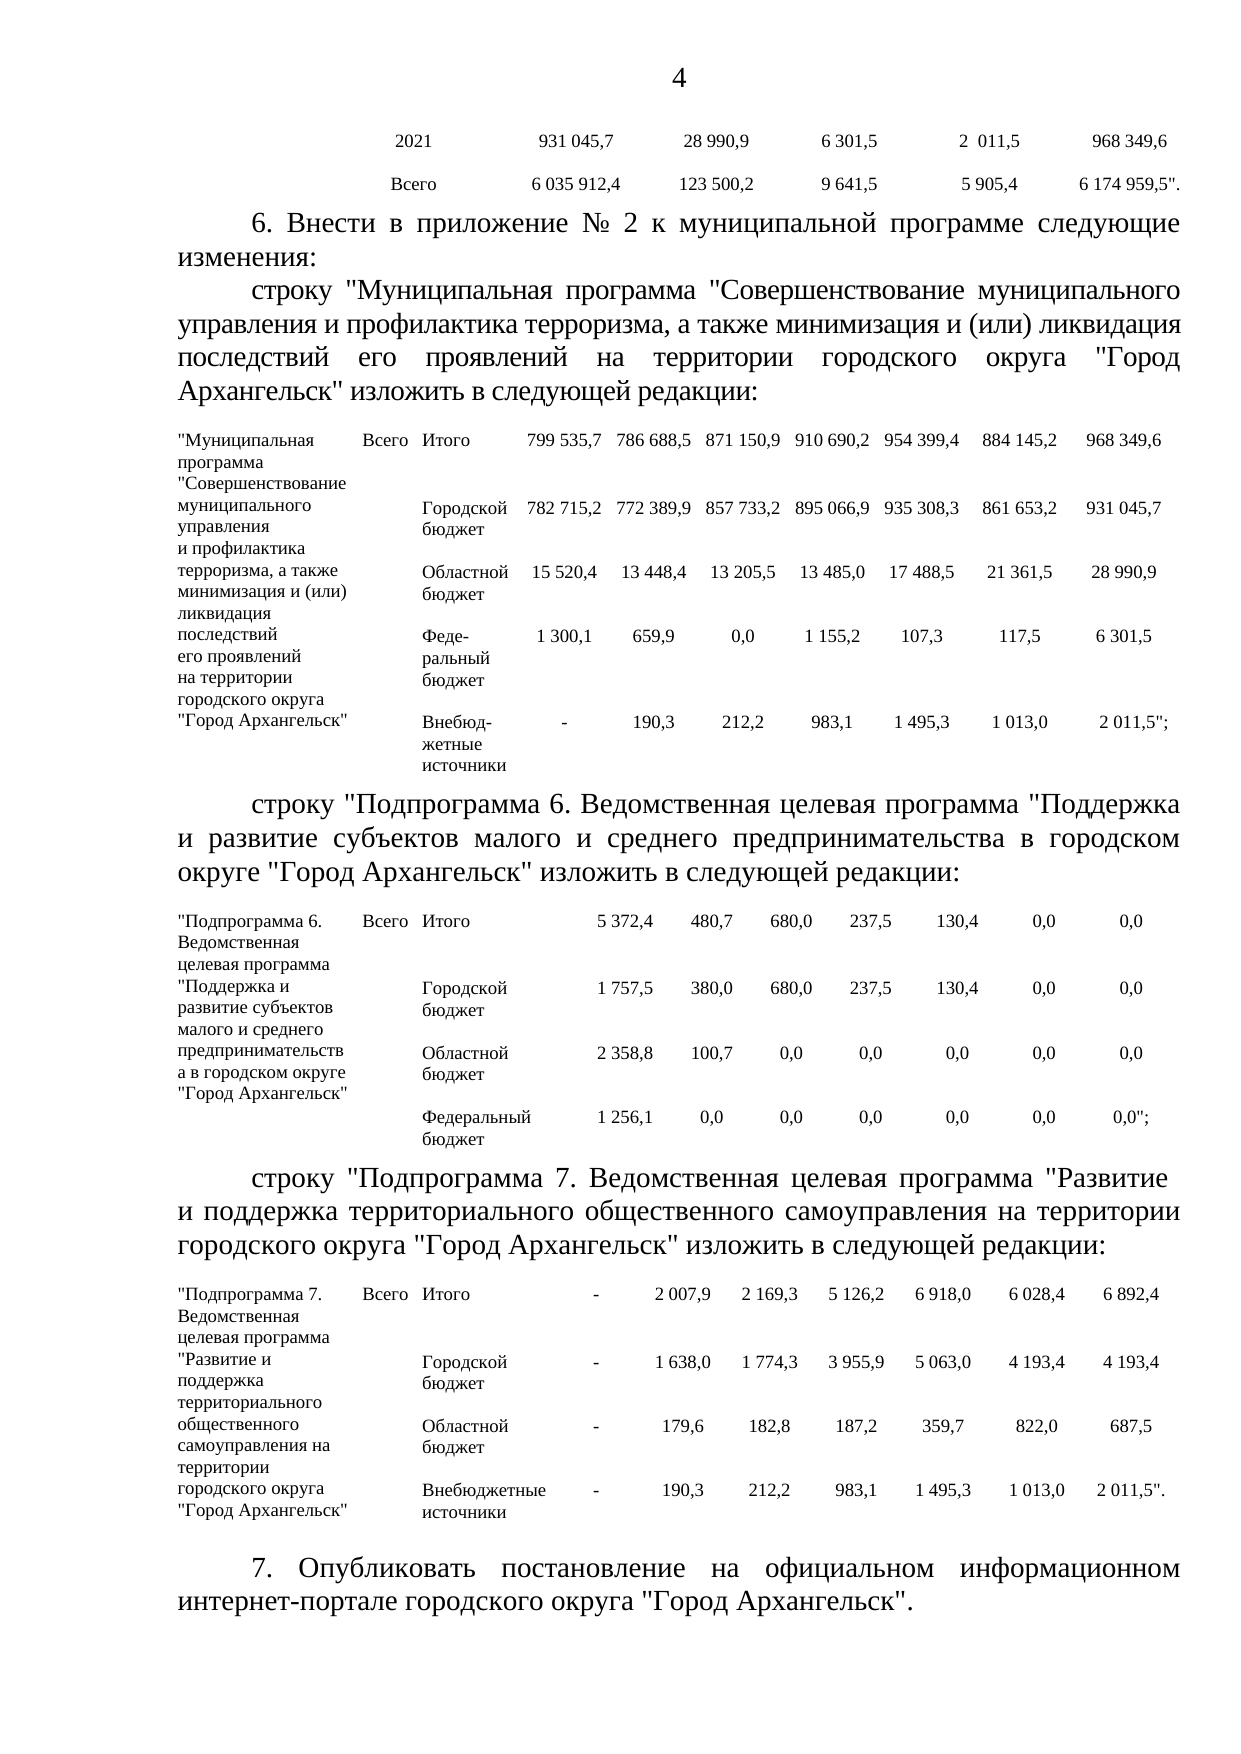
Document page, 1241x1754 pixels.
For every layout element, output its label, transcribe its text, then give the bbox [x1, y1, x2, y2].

table_cell 6 301,5 [783, 120, 916, 162]
table_cell Областной бюджет [415, 1031, 581, 1095]
table_cell 2021 [325, 120, 502, 162]
table_header Всего [356, 419, 415, 787]
table_cell 107,3 [877, 615, 966, 701]
table_cell 13 485,0 [788, 550, 877, 615]
table_cell 9 641,5 [783, 163, 916, 205]
table_header 6 918,0 [900, 1273, 986, 1340]
table_header 910 690,2 [788, 419, 877, 486]
table_cell 13 205,5 [698, 550, 787, 615]
table_cell 1 300,1 [520, 615, 609, 701]
table_cell - [553, 1404, 639, 1469]
table_cell 680,0 [755, 967, 827, 1031]
table_cell 1 495,3 [877, 701, 966, 787]
table_cell 6 035 912,4 [502, 163, 650, 205]
table_header Всего [356, 1273, 415, 1533]
table_cell 1 757,5 [581, 967, 668, 1031]
table_cell 100,7 [668, 1031, 755, 1095]
text строку "Подпрограмма 7. Ведомственная целевая программа "Развитие и поддержка территориального общественного самоуправления на территории городского округа "Город Архангельск" изложить в следующей редакции: [177, 1160, 1181, 1260]
table_cell Внебюджетные источники [415, 1469, 553, 1533]
table_header 130,4 [914, 899, 1001, 967]
table_cell 212,2 [698, 701, 787, 787]
table_cell 2 011,5"; [1073, 701, 1175, 787]
table_cell 28 990,9 [650, 120, 782, 162]
table_cell 857 733,2 [698, 486, 787, 550]
table_header 0,0 [1001, 899, 1087, 967]
table_cell 1 013,0 [986, 1469, 1087, 1533]
table_cell 2 011,5". [1087, 1469, 1175, 1533]
table_cell 1 495,3 [900, 1469, 986, 1533]
table_header 968 349,6 [1073, 419, 1175, 486]
table_cell 861 653,2 [966, 486, 1073, 550]
table_cell 0,0 [827, 1095, 914, 1160]
text строку "Подпрограмма 6. Ведомственная целевая программа "Поддержка и развитие субъектов малого и среднего предпринимательства в городском округе "Город Архангельск" изложить в следующей редакции: [177, 787, 1181, 887]
table_header Итого [415, 1273, 553, 1340]
table_cell 117,5 [966, 615, 1073, 701]
table_cell Городской бюджет [415, 486, 519, 550]
table_cell 0,0 [914, 1095, 1001, 1160]
table_cell 190,3 [609, 701, 698, 787]
table_cell 0,0 [827, 1031, 914, 1095]
table_cell 5 905,4 [916, 163, 1063, 205]
table_cell 4 193,4 [986, 1340, 1087, 1404]
table_header 884 145,2 [966, 419, 1073, 486]
table_header 799 535,7 [520, 419, 609, 486]
table_header 2 007,9 [639, 1273, 726, 1340]
table_cell 17 488,5 [877, 550, 966, 615]
table_cell 4 193,4 [1087, 1340, 1175, 1404]
table_header 954 399,4 [877, 419, 966, 486]
table_cell 895 066,9 [788, 486, 877, 550]
table_cell 0,0 [1001, 967, 1087, 1031]
table_header 5 372,4 [581, 899, 668, 967]
table_header "Подпрограмма 7. Ведомственная целевая программа "Развитие и поддержка территориального общественного самоуправления на территории городского округа "Город Архангельск" [171, 1273, 356, 1533]
table_cell 5 063,0 [900, 1340, 986, 1404]
table_cell 0,0 [914, 1031, 1001, 1095]
table_cell Всего [325, 163, 502, 205]
table_cell Областной бюджет [415, 550, 519, 615]
table_cell 123 500,2 [650, 163, 782, 205]
table_cell 0,0 [668, 1095, 755, 1160]
table_cell 0,0 [1001, 1095, 1087, 1160]
table_cell 822,0 [986, 1404, 1087, 1469]
text 6. Внести в приложение № 2 к муниципальной программе следующие изменения: [177, 205, 1181, 272]
table_header Итого [415, 419, 519, 486]
table_cell 6 301,5 [1073, 615, 1175, 701]
table_cell 983,1 [788, 701, 877, 787]
table_cell 782 715,2 [520, 486, 609, 550]
table_header 680,0 [755, 899, 827, 967]
table_header 871 150,9 [698, 419, 787, 486]
table_cell 772 389,9 [609, 486, 698, 550]
table_cell 130,4 [914, 967, 1001, 1031]
table_cell 182,8 [726, 1404, 813, 1469]
table_cell 0,0 [1087, 967, 1175, 1031]
table_header 2 169,3 [726, 1273, 813, 1340]
table_header 480,7 [668, 899, 755, 967]
table_cell 15 520,4 [520, 550, 609, 615]
table_cell 212,2 [726, 1469, 813, 1533]
table_header 786 688,5 [609, 419, 698, 486]
table_header 6 892,4 [1087, 1273, 1175, 1340]
table_cell 659,9 [609, 615, 698, 701]
table_cell 3 955,9 [813, 1340, 899, 1404]
table_cell 0,0 [755, 1031, 827, 1095]
table_cell 0,0 [755, 1095, 827, 1160]
table_header 6 028,4 [986, 1273, 1087, 1340]
table_cell 1 774,3 [726, 1340, 813, 1404]
table_cell 983,1 [813, 1469, 899, 1533]
table_cell 1 013,0 [966, 701, 1073, 787]
table_cell 359,7 [900, 1404, 986, 1469]
table_header 237,5 [827, 899, 914, 967]
table_cell Городской бюджет [415, 967, 581, 1031]
table_cell 0,0 [1087, 1031, 1175, 1095]
table_header Всего [356, 899, 415, 1160]
table_cell 935 308,3 [877, 486, 966, 550]
table_cell - [553, 1469, 639, 1533]
text строку "Муниципальная программа "Совершенствование муниципального управления и профилактика терроризма, а также минимизация и (или) ликвидация последствий его проявлений на территории городского округа "Город Архангельск" изложить в следующей редакции: [177, 272, 1181, 406]
table_cell Городской бюджет [415, 1340, 553, 1404]
table_header Итого [415, 899, 581, 967]
table_cell 0,0"; [1087, 1095, 1175, 1160]
table_cell Областной бюджет [415, 1404, 553, 1469]
table_cell 931 045,7 [1073, 486, 1175, 550]
table_cell Внебюд-жетные источники [415, 701, 519, 787]
table_header 5 126,2 [813, 1273, 899, 1340]
table_cell 1 638,0 [639, 1340, 726, 1404]
table_cell 179,6 [639, 1404, 726, 1469]
table_cell 21 361,5 [966, 550, 1073, 615]
table_cell 187,2 [813, 1404, 899, 1469]
table_cell 1 256,1 [581, 1095, 668, 1160]
table_cell 0,0 [698, 615, 787, 701]
table_cell 0,0 [1001, 1031, 1087, 1095]
table_cell 28 990,9 [1073, 550, 1175, 615]
table_cell 380,0 [668, 967, 755, 1031]
table_header "Подпрограмма 6. Ведомственная целевая программа "Поддержка и развитие субъектов малого и среднего предпринимательства в городском округе "Город Архангельск" [171, 899, 356, 1160]
table_cell 2 011,5 [916, 120, 1063, 162]
table_header - [553, 1273, 639, 1340]
table_cell Федеральный бюджет [415, 1095, 581, 1160]
table_cell 687,5 [1087, 1404, 1175, 1469]
table_cell 968 349,6 [1063, 120, 1196, 162]
table_cell - [520, 701, 609, 787]
table_cell 237,5 [827, 967, 914, 1031]
table_cell 2 358,8 [581, 1031, 668, 1095]
text 7. Опубликовать постановление на официальном информационном интернет-портале городского округа "Город Архангельск". [177, 1550, 1181, 1617]
table_cell 13 448,4 [609, 550, 698, 615]
table_cell Феде-ральный бюджет [415, 615, 519, 701]
table_cell 1 155,2 [788, 615, 877, 701]
table_cell 190,3 [639, 1469, 726, 1533]
table_header "Муниципальная программа "Совершенствование муниципального управления и профилактика терроризма, а также минимизация и (или) ликвидация последствий его проявлений на территории городского округа "Город Архангельск" [171, 419, 356, 787]
table_cell - [553, 1340, 639, 1404]
table_cell 931 045,7 [502, 120, 650, 162]
table_cell 6 174 959,5". [1063, 163, 1196, 205]
table_header 0,0 [1087, 899, 1175, 967]
